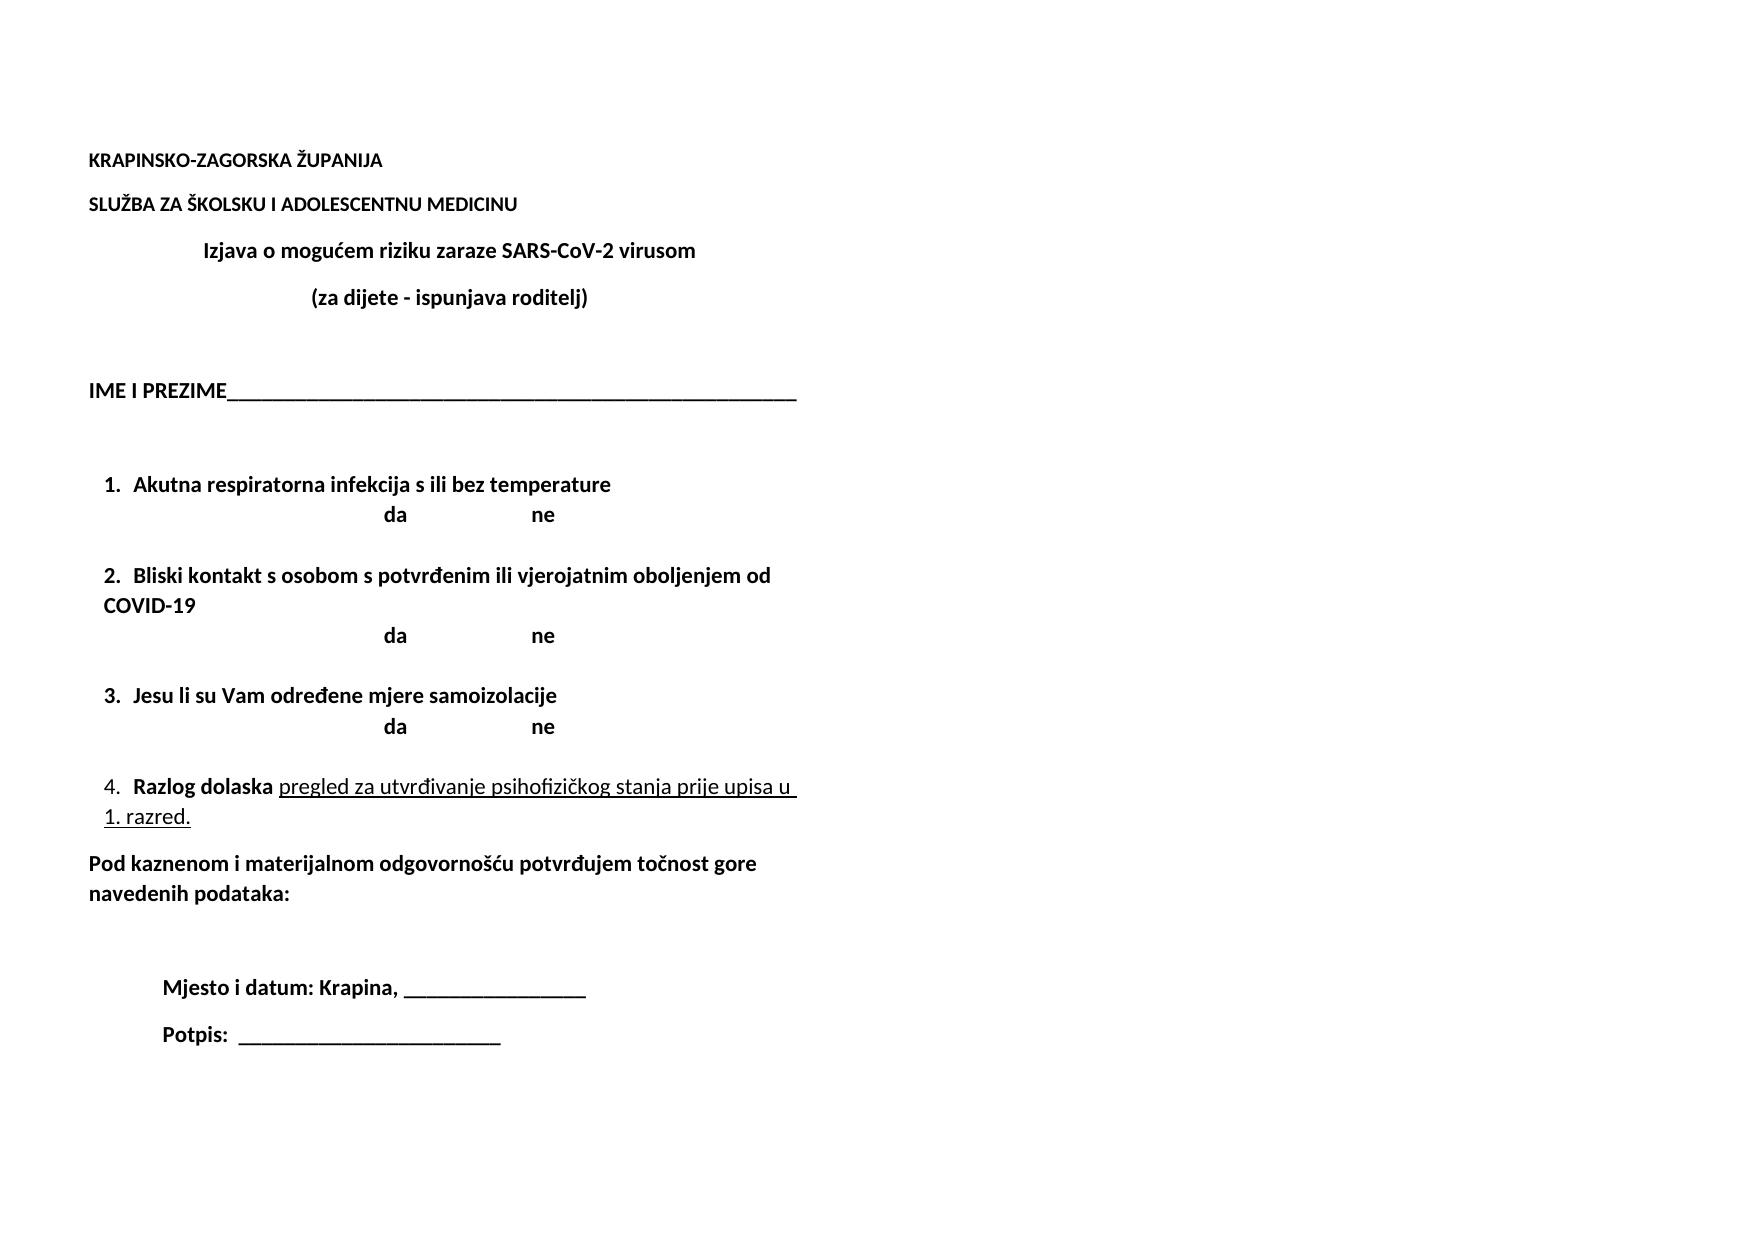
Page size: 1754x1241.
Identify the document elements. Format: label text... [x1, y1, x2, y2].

text SLUŽBA ZA ŠKOLSKU I ADOLESCENTNU MEDICINU [89, 192, 811, 217]
text IME I PREZIME__________________________________________________ [89, 376, 811, 404]
list da ne [103, 712, 811, 740]
list da ne [103, 621, 811, 649]
list Bliski kontakt s osobom s potvrđenim ili vjerojatnim oboljenjem od COVID-19 [103, 561, 811, 619]
list Akutna respiratorna infekcija s ili bez temperature [103, 470, 811, 498]
text Pod kaznenom i materijalnom odgovornošću potvrđujem točnost gore navedenih podataka: [89, 849, 811, 907]
list Jesu li su Vam određene mjere samoizolacije [103, 682, 811, 709]
list Razlog dolaska pregled za utvrđivanje psihofizičkog stanja prije upisa u 1. razred. [103, 772, 811, 830]
text (za dijete - ispunjava roditelj) [89, 283, 811, 311]
text KRAPINSKO-ZAGORSKA ŽUPANIJA [89, 148, 811, 173]
text Potpis: _______________________ [89, 1020, 811, 1048]
text Izjava o mogućem riziku zaraze SARS-CoV-2 virusom [89, 236, 811, 264]
list da ne [103, 500, 811, 528]
text Mjesto i datum: Krapina, ________________ [89, 973, 811, 1001]
